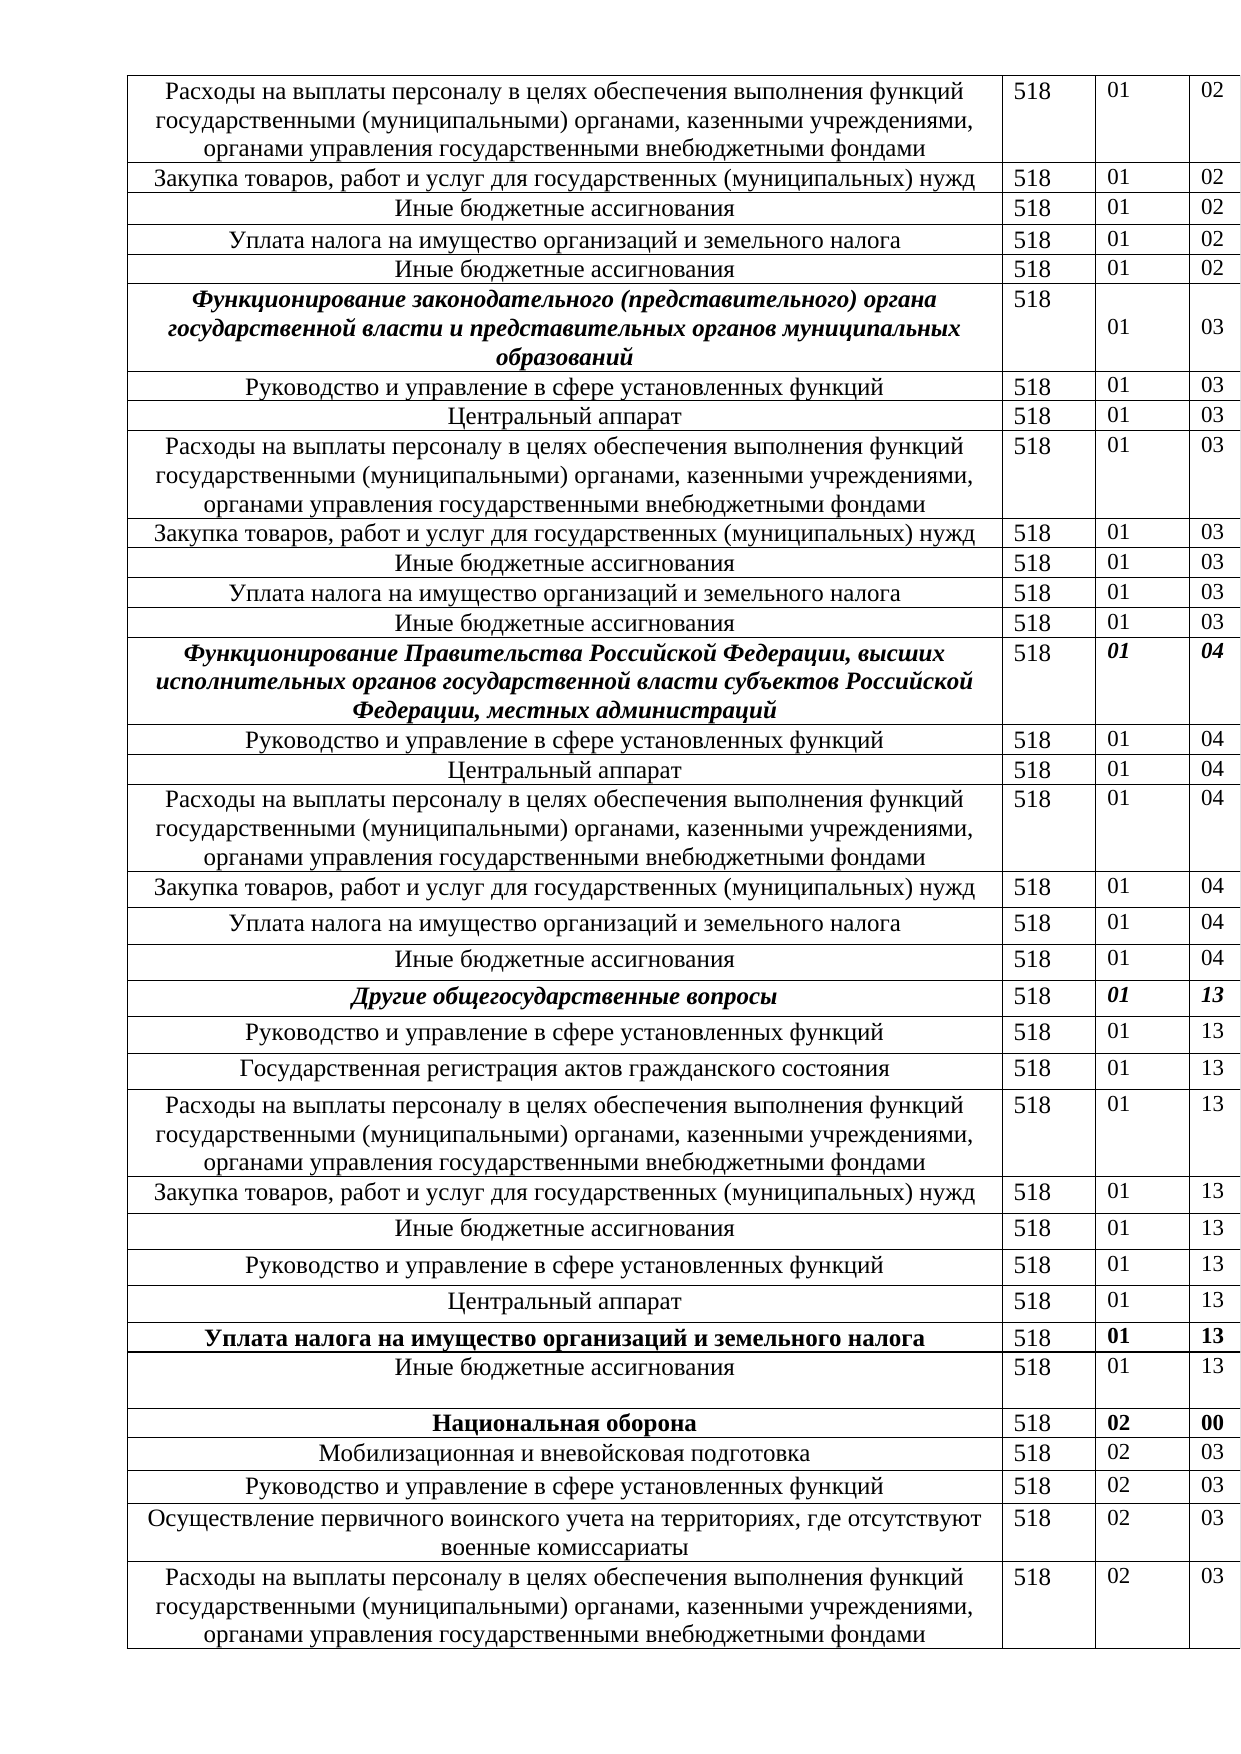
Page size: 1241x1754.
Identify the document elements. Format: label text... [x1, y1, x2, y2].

table_cell Расходы на выплаты персоналу в целях обеспечения выполнения функций государственными (муниципальными) органами, казенными учреждениями, органами управления государственными внебюджетными фондами [128, 1090, 1002, 1176]
table_cell 518 [1003, 193, 1095, 224]
table_cell 13 [1190, 1214, 1240, 1249]
table_cell 518 [1003, 1054, 1095, 1089]
table_cell 02 [1190, 76, 1240, 162]
table_cell 01 [1096, 431, 1189, 517]
table_cell 518 [1003, 608, 1095, 637]
table_cell 518 [1003, 1214, 1095, 1249]
table_cell 01 [1096, 1177, 1189, 1212]
table_cell 13 [1190, 1250, 1240, 1285]
table_cell 13 [1190, 1090, 1240, 1176]
table_cell 518 [1003, 725, 1095, 754]
table_cell 03 [1190, 1471, 1240, 1502]
table_cell 03 [1190, 372, 1240, 400]
table_cell Руководство и управление в сфере установленных функций [128, 1250, 1002, 1285]
table_cell 02 [1190, 255, 1240, 283]
table_cell 01 [1096, 1017, 1189, 1052]
table_cell 01 [1096, 1090, 1189, 1176]
table_cell 01 [1096, 638, 1189, 724]
table_cell 01 [1096, 981, 1189, 1016]
table_cell 04 [1190, 725, 1240, 754]
table_cell 518 [1003, 163, 1095, 192]
table_cell Мобилизационная и вневойсковая подготовка [128, 1438, 1002, 1470]
table_cell 13 [1190, 1286, 1240, 1322]
table_cell 04 [1190, 785, 1240, 871]
table_cell 01 [1096, 785, 1189, 871]
table_cell Осуществление первичного воинского учета на территориях, где отсутствуют военные комиссариаты [128, 1504, 1002, 1561]
table_cell 01 [1096, 908, 1189, 943]
table_cell 518 [1003, 785, 1095, 871]
table_cell 518 [1003, 225, 1095, 253]
table_cell 518 [1003, 1504, 1095, 1561]
table_cell 01 [1096, 872, 1189, 907]
table_cell 518 [1003, 255, 1095, 283]
table_cell 01 [1096, 401, 1189, 430]
table_cell Руководство и управление в сфере установленных функций [128, 1017, 1002, 1052]
table_cell 518 [1003, 1562, 1095, 1648]
table_cell 03 [1190, 284, 1240, 371]
table_cell 518 [1003, 1177, 1095, 1212]
table_cell 01 [1096, 519, 1189, 547]
table_cell 02 [1096, 1504, 1189, 1561]
table_cell 02 [1096, 1438, 1189, 1470]
table_cell 04 [1190, 908, 1240, 943]
table_cell 518 [1003, 76, 1095, 162]
table_cell 03 [1190, 1504, 1240, 1561]
table_cell Расходы на выплаты персоналу в целях обеспечения выполнения функций государственными (муниципальными) органами, казенными учреждениями, органами управления государственными внебюджетными фондами [128, 76, 1002, 162]
table_cell 01 [1096, 76, 1189, 162]
table_cell 03 [1190, 1562, 1240, 1648]
table_cell Закупка товаров, работ и услуг для государственных (муниципальных) нужд [128, 163, 1002, 192]
table_cell 00 [1190, 1409, 1240, 1437]
table_cell 01 [1096, 255, 1189, 283]
table_cell 02 [1190, 225, 1240, 253]
table_cell 01 [1096, 163, 1189, 192]
table_cell 01 [1096, 1214, 1189, 1249]
table_cell 518 [1003, 872, 1095, 907]
table_cell 03 [1190, 431, 1240, 517]
table_cell 02 [1096, 1409, 1189, 1437]
table_cell Иные бюджетные ассигнования [128, 1353, 1002, 1407]
table_cell 03 [1190, 401, 1240, 430]
table_cell 03 [1190, 1438, 1240, 1470]
table_cell Закупка товаров, работ и услуг для государственных (муниципальных) нужд [128, 872, 1002, 907]
table_cell Расходы на выплаты персоналу в целях обеспечения выполнения функций государственными (муниципальными) органами, казенными учреждениями, органами управления государственными внебюджетными фондами [128, 1562, 1002, 1648]
table_cell 01 [1096, 1250, 1189, 1285]
table_cell 03 [1190, 548, 1240, 577]
table_cell 01 [1096, 945, 1189, 980]
table_cell 13 [1190, 1017, 1240, 1052]
table_cell 01 [1096, 193, 1189, 224]
table_cell 01 [1096, 372, 1189, 400]
table_cell 03 [1190, 578, 1240, 607]
table_cell 518 [1003, 908, 1095, 943]
table_cell Функционирование законодательного (представительного) органа государственной власти и представительных органов муниципальных образований [128, 284, 1002, 371]
table_cell Иные бюджетные ассигнования [128, 193, 1002, 224]
table_cell Иные бюджетные ассигнования [128, 548, 1002, 577]
table_cell 04 [1190, 945, 1240, 980]
table_cell 518 [1003, 519, 1095, 547]
table_cell 02 [1096, 1471, 1189, 1502]
table_cell 04 [1190, 638, 1240, 724]
table_cell Уплата налога на имущество организаций и земельного налога [128, 578, 1002, 607]
table_cell 518 [1003, 578, 1095, 607]
table_cell Государственная регистрация актов гражданского состояния [128, 1054, 1002, 1089]
table_cell Уплата налога на имущество организаций и земельного налога [128, 1323, 1002, 1351]
table_cell 518 [1003, 431, 1095, 517]
table_cell 03 [1190, 519, 1240, 547]
table_cell 518 [1003, 401, 1095, 430]
table_cell 518 [1003, 1017, 1095, 1052]
table_cell Функционирование Правительства Российской Федерации, высших исполнительных органов государственной власти субъектов Российской Федерации, местных администраций [128, 638, 1002, 724]
table_cell 01 [1096, 1286, 1189, 1322]
table_cell Уплата налога на имущество организаций и земельного налога [128, 908, 1002, 943]
table_cell 02 [1190, 163, 1240, 192]
table_cell 518 [1003, 1353, 1095, 1407]
table_cell 518 [1003, 981, 1095, 1016]
table_cell 518 [1003, 1438, 1095, 1470]
table_cell 01 [1096, 225, 1189, 253]
table_cell 518 [1003, 284, 1095, 371]
table_cell Иные бюджетные ассигнования [128, 1214, 1002, 1249]
table_cell 01 [1096, 1323, 1189, 1351]
table_cell Центральный аппарат [128, 1286, 1002, 1322]
table_cell 02 [1190, 193, 1240, 224]
table_cell Руководство и управление в сфере установленных функций [128, 1471, 1002, 1502]
table_cell Расходы на выплаты персоналу в целях обеспечения выполнения функций государственными (муниципальными) органами, казенными учреждениями, органами управления государственными внебюджетными фондами [128, 431, 1002, 517]
table_cell Центральный аппарат [128, 401, 1002, 430]
table_cell 03 [1190, 608, 1240, 637]
table_cell 518 [1003, 1250, 1095, 1285]
table_cell 01 [1096, 284, 1189, 371]
table_cell Центральный аппарат [128, 755, 1002, 783]
table_cell Расходы на выплаты персоналу в целях обеспечения выполнения функций государственными (муниципальными) органами, казенными учреждениями, органами управления государственными внебюджетными фондами [128, 785, 1002, 871]
table_cell 01 [1096, 578, 1189, 607]
table_cell Уплата налога на имущество организаций и земельного налога [128, 225, 1002, 253]
table_cell 13 [1190, 1054, 1240, 1089]
table_cell 01 [1096, 608, 1189, 637]
table_cell 13 [1190, 1177, 1240, 1212]
table_cell 01 [1096, 548, 1189, 577]
table_cell Руководство и управление в сфере установленных функций [128, 372, 1002, 400]
table_cell 04 [1190, 872, 1240, 907]
table_cell 04 [1190, 755, 1240, 783]
table_cell 518 [1003, 1090, 1095, 1176]
table_cell 13 [1190, 1323, 1240, 1351]
table_cell 518 [1003, 755, 1095, 783]
table_cell Иные бюджетные ассигнования [128, 255, 1002, 283]
table_cell Иные бюджетные ассигнования [128, 945, 1002, 980]
table_cell 01 [1096, 1353, 1189, 1407]
table_cell 518 [1003, 372, 1095, 400]
table_cell 518 [1003, 1471, 1095, 1502]
table_cell 01 [1096, 1054, 1189, 1089]
table_cell Иные бюджетные ассигнования [128, 608, 1002, 637]
table_cell 02 [1096, 1562, 1189, 1648]
table_cell 01 [1096, 725, 1189, 754]
table_cell 518 [1003, 638, 1095, 724]
table_cell 01 [1096, 755, 1189, 783]
table_cell 518 [1003, 1409, 1095, 1437]
table_cell 518 [1003, 1286, 1095, 1322]
table_cell 518 [1003, 945, 1095, 980]
table_cell Другие общегосударственные вопросы [128, 981, 1002, 1016]
table_cell 13 [1190, 1353, 1240, 1407]
table_cell Руководство и управление в сфере установленных функций [128, 725, 1002, 754]
table_cell 518 [1003, 548, 1095, 577]
table_cell 13 [1190, 981, 1240, 1016]
table_cell Закупка товаров, работ и услуг для государственных (муниципальных) нужд [128, 519, 1002, 547]
table_cell Национальная оборона [128, 1409, 1002, 1437]
table_cell Закупка товаров, работ и услуг для государственных (муниципальных) нужд [128, 1177, 1002, 1212]
table_cell 518 [1003, 1323, 1095, 1351]
